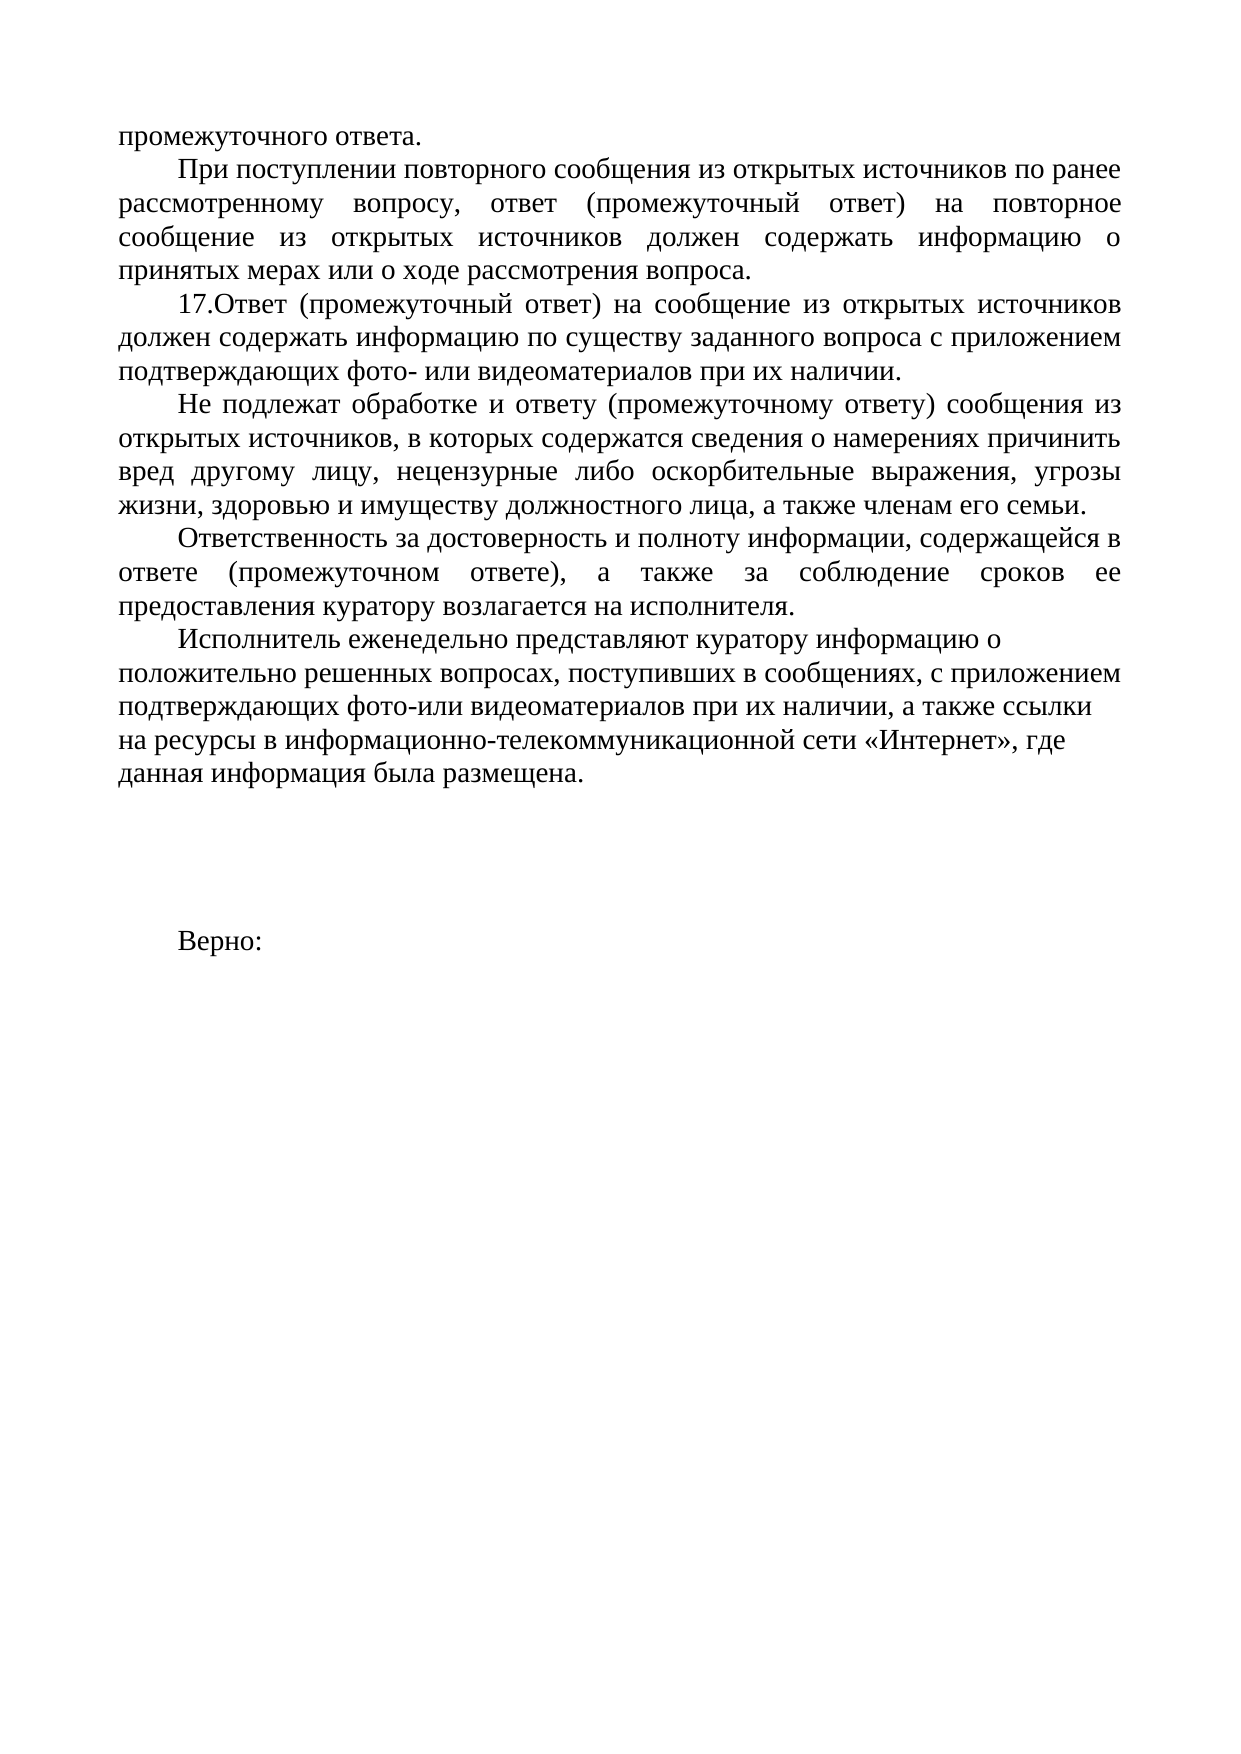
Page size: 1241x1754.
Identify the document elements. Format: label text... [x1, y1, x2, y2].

text Верно: [118, 923, 1122, 957]
text При поступлении повторного сообщения из открытых источников по ранее рассмотренному вопросу, ответ (промежуточный ответ) на повторное сообщение из открытых источников должен содержать информацию о принятых мерах или о ходе рассмотрения вопроса. [118, 152, 1122, 286]
text Ответственность за достоверность и полноту информации, содержащейся в ответе (промежуточном ответе), а также за соблюдение сроков ее предоставления куратору возлагается на исполнителя. [118, 521, 1122, 621]
text Не подлежат обработке и ответу (промежуточному ответу) сообщения из открытых источников, в которых содержатся сведения о намерениях причинить вред другому лицу, нецензурные либо оскорбительные выражения, угрозы жизни, здоровью и имуществу должностного лица, а также членам его семьи. [118, 386, 1122, 521]
text Исполнитель еженедельно представляют куратору информацию о положительно решенных вопросах, поступивших в сообщениях, с приложением подтверждающих фото-или видеоматериалов при их наличии, а также ссылки на ресурсы в информационно-телекоммуникационной сети «Интернет», где данная информация была размещена. [118, 621, 1122, 789]
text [118, 118, 1122, 152]
text 17.Ответ (промежуточный ответ) на сообщение из открытых источников должен содержать информацию по существу заданного вопроса с приложением подтверждающих фото- или видеоматериалов при их наличии. [118, 286, 1122, 386]
